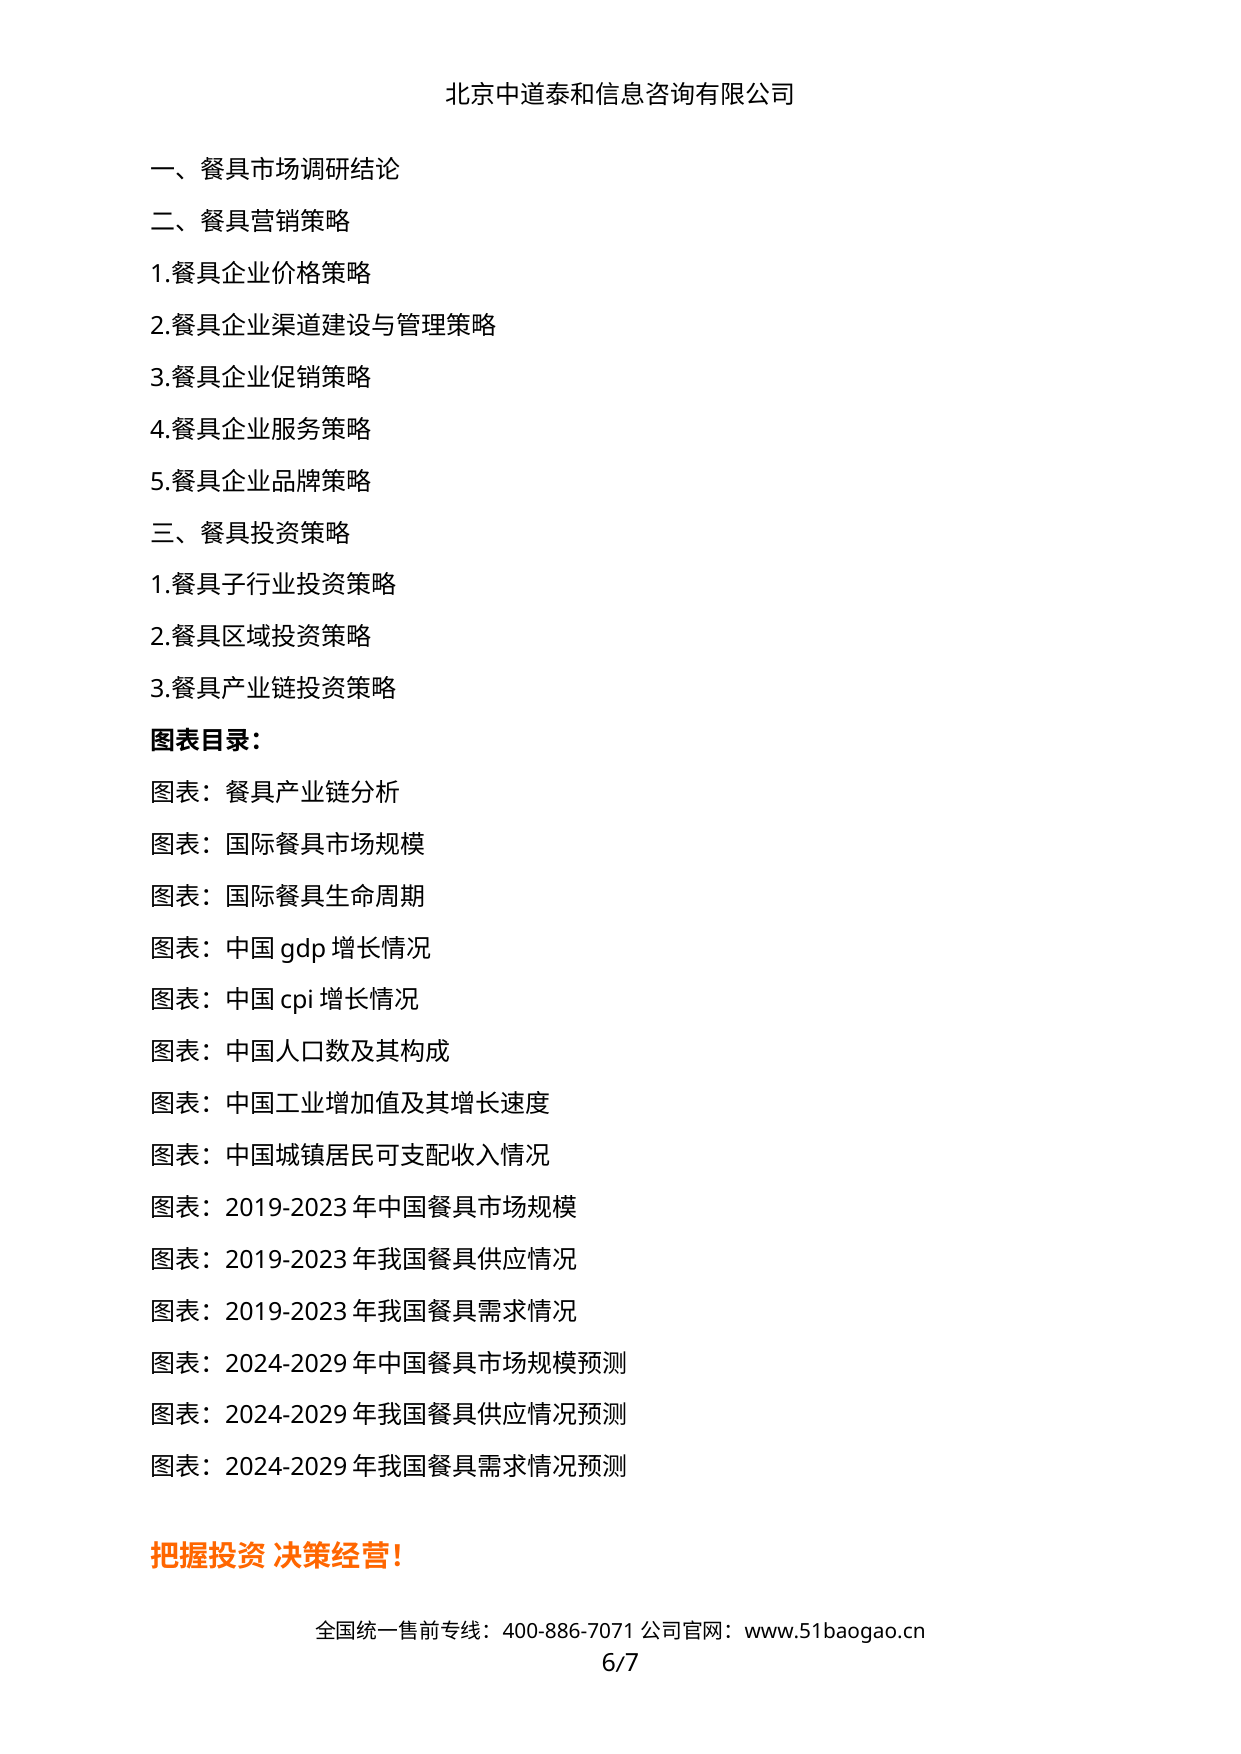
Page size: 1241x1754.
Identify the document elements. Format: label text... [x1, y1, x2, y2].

text 4.餐具企业服务策略 [150, 409, 1090, 446]
text 图表：2024-2029年我国餐具供应情况预测 [150, 1395, 1090, 1431]
text 图表：中国人口数及其构成 [150, 1032, 1090, 1068]
text 图表：2024-2029年中国餐具市场规模预测 [150, 1343, 1090, 1379]
text 图表：国际餐具生命周期 [150, 876, 1090, 912]
text 二、餐具营销策略 [150, 202, 1090, 238]
text 图表目录： [150, 721, 1090, 757]
text 图表：2019-2023年中国餐具市场规模 [150, 1187, 1090, 1224]
text 1.餐具企业价格策略 [150, 254, 1090, 290]
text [150, 1499, 1090, 1575]
text 1.餐具子行业投资策略 [150, 565, 1090, 601]
text 图表：中国城镇居民可支配收入情况 [150, 1136, 1090, 1172]
text 5.餐具企业品牌策略 [150, 461, 1090, 497]
text 3.餐具产业链投资策略 [150, 669, 1090, 705]
text 图表：国际餐具市场规模 [150, 824, 1090, 861]
text 图表：中国工业增加值及其增长速度 [150, 1084, 1090, 1120]
text 2.餐具区域投资策略 [150, 617, 1090, 653]
text 图表：2024-2029年我国餐具需求情况预测 [150, 1447, 1090, 1483]
text 一、餐具市场调研结论 [150, 150, 1090, 186]
text 图表：中国gdp增长情况 [150, 928, 1090, 964]
text 图表：2019-2023年我国餐具需求情况 [150, 1291, 1090, 1327]
text 图表：中国cpi增长情况 [150, 980, 1090, 1016]
text 图表：餐具产业链分析 [150, 772, 1090, 809]
text 3.餐具企业促销策略 [150, 357, 1090, 394]
text 2.餐具企业渠道建设与管理策略 [150, 306, 1090, 342]
text 图表：2019-2023年我国餐具供应情况 [150, 1239, 1090, 1276]
text 三、餐具投资策略 [150, 513, 1090, 549]
